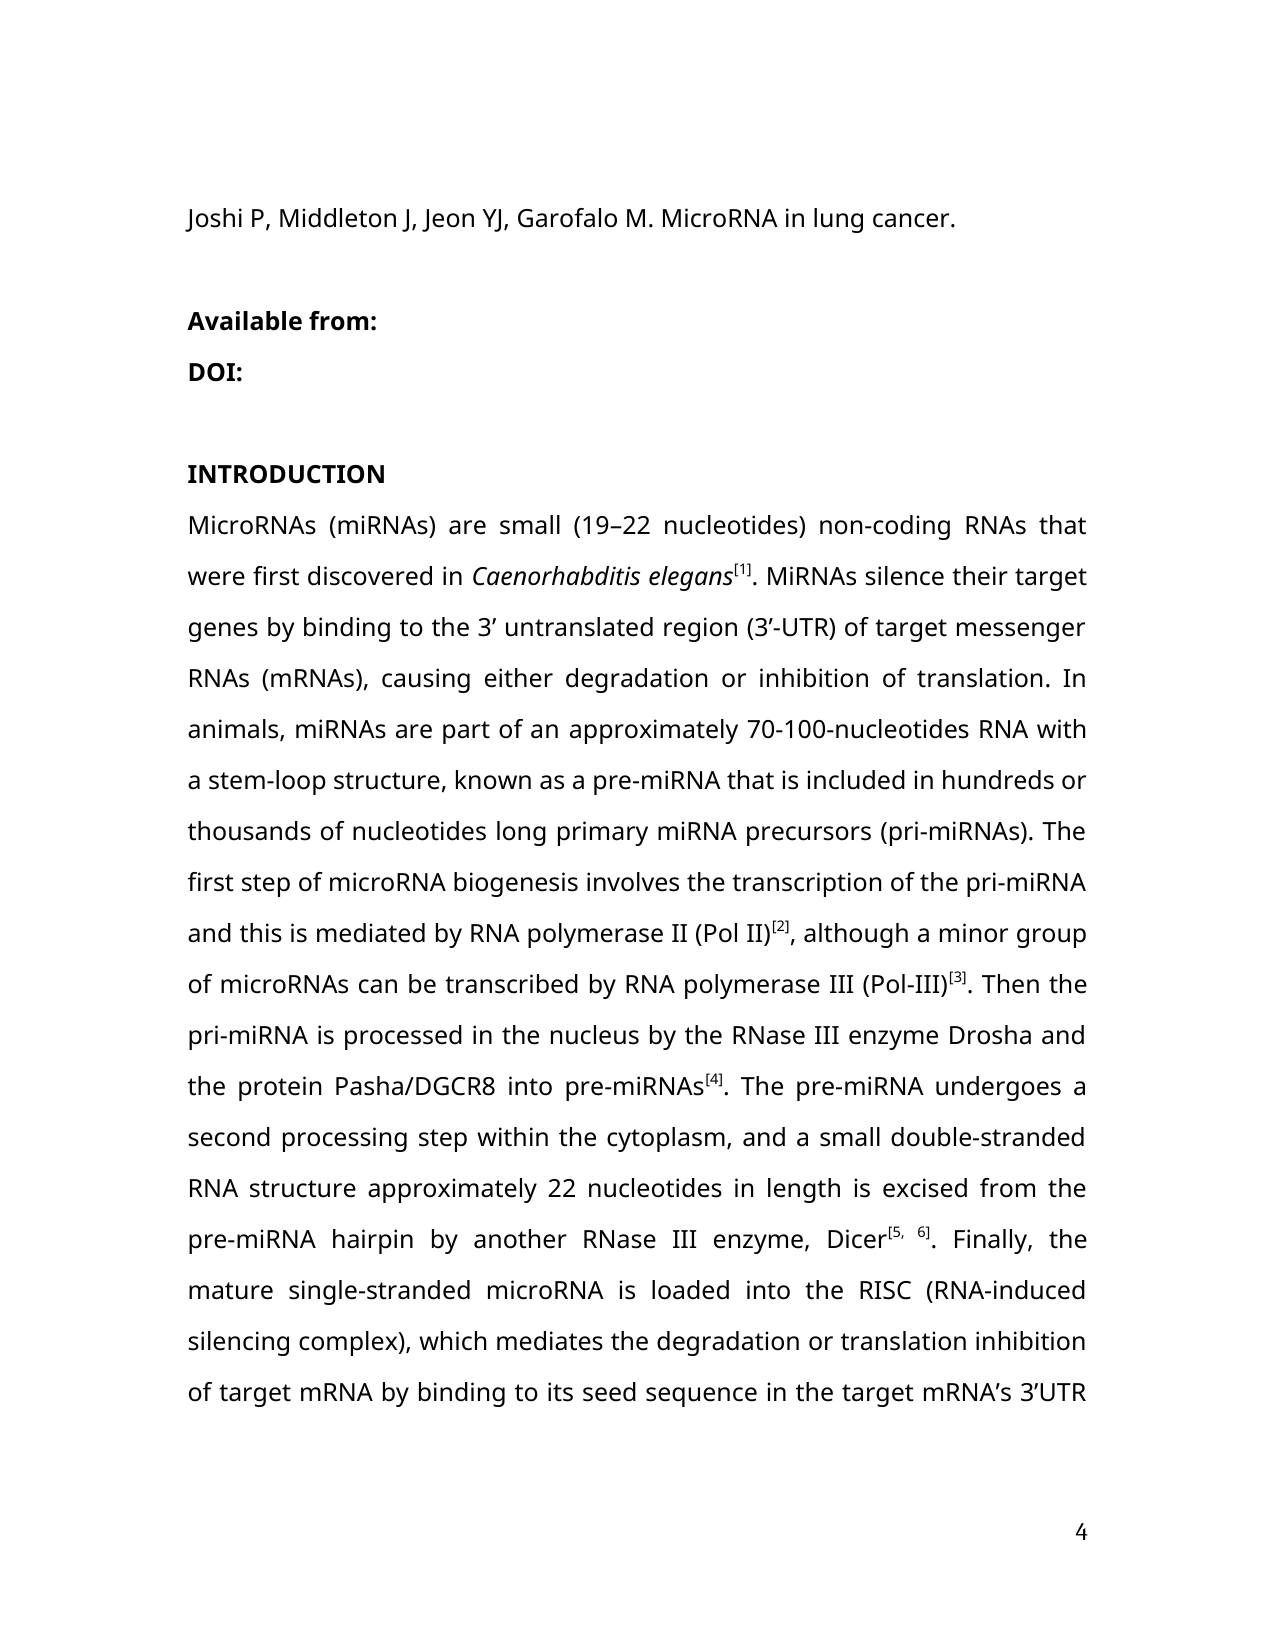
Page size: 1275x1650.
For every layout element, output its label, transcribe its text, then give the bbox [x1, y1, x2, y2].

text DOI: [187, 354, 1087, 388]
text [187, 507, 1087, 1409]
text Available from: [187, 303, 1087, 337]
text Joshi P, Middleton J, Jeon YJ, Garofalo M. MicroRNA in lung cancer. [187, 201, 1087, 235]
text INTRODUCTION [187, 456, 1087, 490]
